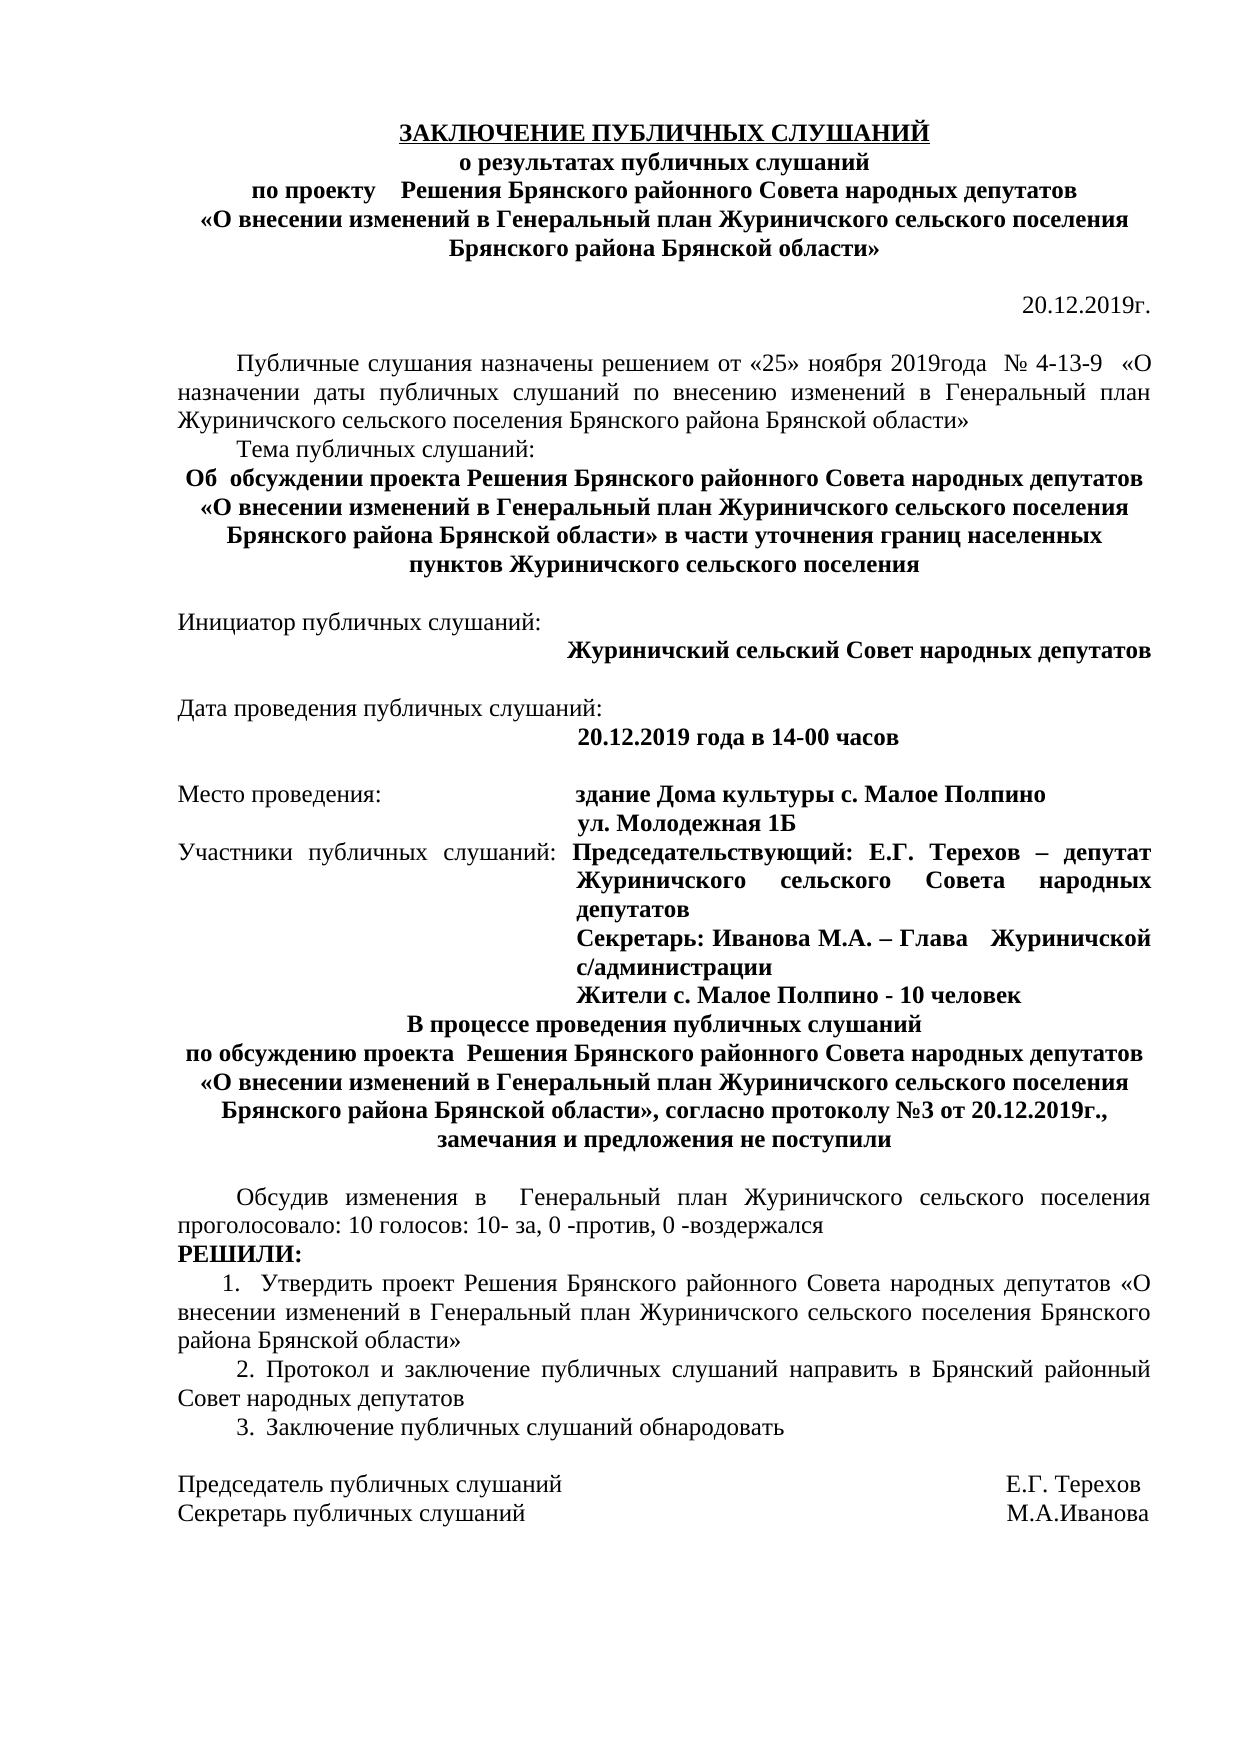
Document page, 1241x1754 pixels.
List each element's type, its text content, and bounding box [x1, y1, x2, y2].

text В процессе проведения публичных слушаний [177, 1009, 1152, 1038]
text Участники публичных слушаний: Председательствующий: Е.Г. Терехов – депутат Журиничского сельского Совета народных депутатов [177, 837, 1152, 923]
text Дата проведения публичных слушаний: [177, 693, 1152, 722]
list Протокол и заключение публичных слушаний направить в Брянский районный Совет народных депутатов [177, 1354, 1152, 1412]
text Жители с. Малое Полпино - 10 человек [177, 981, 1152, 1009]
text ЗАКЛЮЧЕНИЕ ПУБЛИЧНЫХ СЛУШАНИЙ [177, 118, 1152, 147]
list Заключение публичных слушаний обнародовать [177, 1412, 1152, 1441]
text РЕШИЛИ: [177, 1239, 1152, 1268]
text Секретарь публичных слушаний М.А.Иванова [177, 1498, 1152, 1527]
text 20.12.2019г. [177, 291, 1152, 319]
text Публичные слушания назначены решением от «25» ноября 2019года № 4-13-9 «О назначении даты публичных слушаний по внесению изменений в Генеральный план Журиничского сельского поселения Брянского района Брянской области» [177, 348, 1152, 434]
text по обсуждению проекта Решения Брянского районного Совета народных депутатов «О внесении изменений в Генеральный план Журиничского сельского поселения Брянского района Брянской области», согласно протоколу №3 от 20.12.2019г., [177, 1038, 1152, 1124]
text 20.12.2019 года в 14-00 часов [177, 722, 1152, 751]
text Тема публичных слушаний: [177, 434, 1152, 463]
text Обсудив изменения в Генеральный план Журиничского сельского поселения проголосовало: 10 голосов: 10- за, 0 -против, 0 -воздержался [177, 1182, 1152, 1239]
text ул. Молодежная 1Б [177, 808, 1152, 837]
text Место проведения: здание Дома культуры с. Малое Полпино [177, 779, 1152, 808]
text Об обсуждении проекта Решения Брянского районного Совета народных депутатов «О внесении изменений в Генеральный план Журиничского сельского поселения Брянского района Брянской области» в части уточнения границ населенных пунктов Журиничского сельского поселения [177, 463, 1152, 578]
text Председатель публичных слушаний Е.Г. Терехов [177, 1469, 1152, 1498]
text Секретарь: Иванова М.А. – Глава Журиничской с/администрации [576, 923, 1152, 981]
text о результатах публичных слушаний [177, 147, 1152, 176]
text замечания и предложения не поступили [177, 1124, 1152, 1153]
text по проекту Решения Брянского районного Совета народных депутатов [177, 176, 1152, 204]
text «О внесении изменений в Генеральный план Журиничского сельского поселения Брянского района Брянской области» [177, 204, 1152, 262]
text Инициатор публичных слушаний: [177, 607, 1152, 636]
text Журиничский сельский Совет народных депутатов [177, 636, 1152, 664]
list Утвердить проект Решения Брянского районного Совета народных депутатов «О внесении изменений в Генеральный план Журиничского сельского поселения Брянского района Брянской области» [177, 1268, 1152, 1354]
